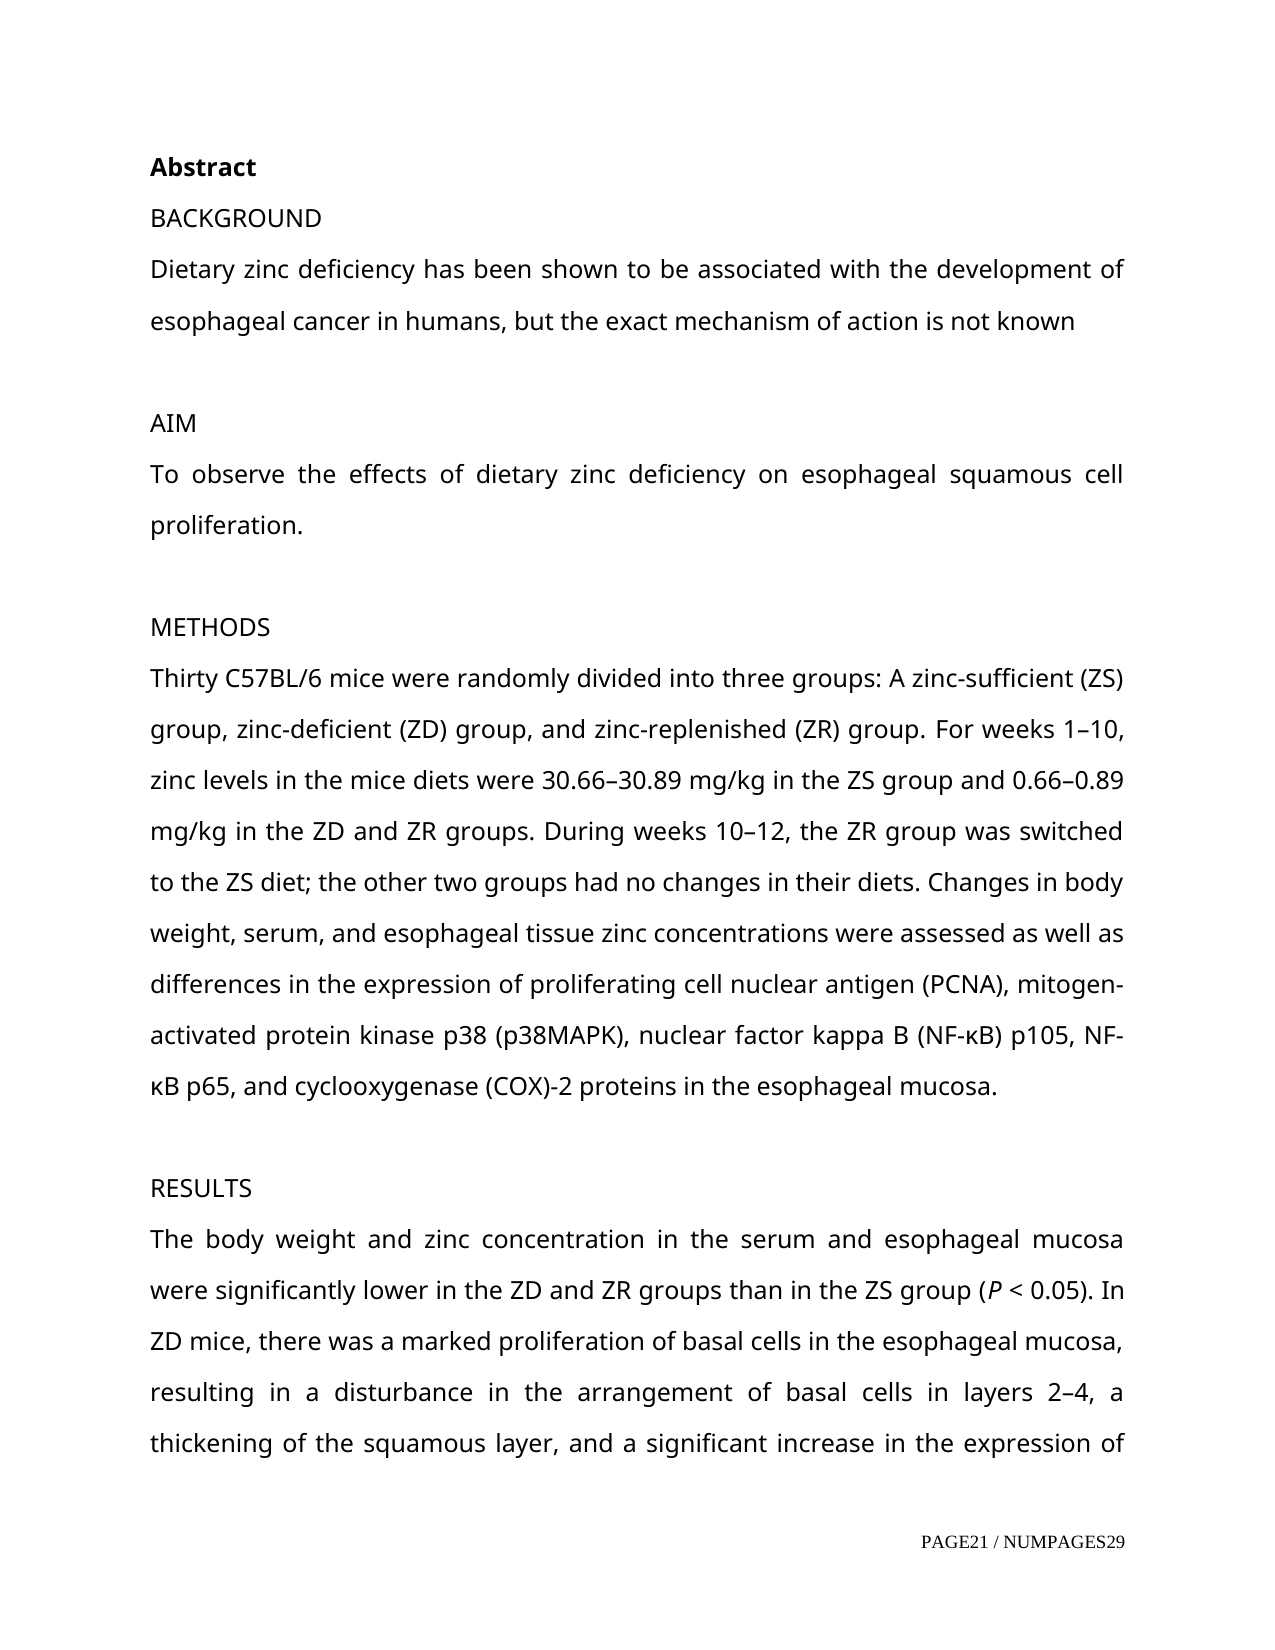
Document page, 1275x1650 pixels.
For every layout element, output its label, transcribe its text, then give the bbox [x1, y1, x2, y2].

text RESULTS [150, 1171, 1125, 1205]
text BACKGROUND [150, 201, 1125, 235]
text To observe the effects of dietary zinc deficiency on esophageal squamous cell proliferation. [150, 456, 1125, 541]
text Thirty C57BL/6 mice were randomly divided into three groups: A zinc-sufficient (ZS) group, zinc-deficient (ZD) group, and zinc-replenished (ZR) group. For weeks 1–10, zinc levels in the mice diets were 30.66–30.89 mg/kg in the ZS group and 0.66–0.89 mg/kg in the ZD and ZR groups. During weeks 10–12, the ZR group was switched to the ZS diet; the other two groups had no changes in their diets. Changes in body weight, serum, and esophageal tissue zinc concentrations were assessed as well as differences in the expression of proliferating cell nuclear antigen (PCNA), mitogen-activated protein kinase p38 (p38MAPK), nuclear factor kappa B (NF-κB) p105, NF-κB p65, and cyclooxygenase (COX)-2 proteins in the esophageal mucosa. [150, 660, 1125, 1103]
text METHODS [150, 609, 1125, 643]
text AIM [150, 405, 1125, 439]
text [150, 1222, 1125, 1460]
text Abstract [150, 150, 1125, 184]
text Dietary zinc deficiency has been shown to be associated with the development of esophageal cancer in humans, but the exact mechanism of action is not known [150, 252, 1125, 337]
